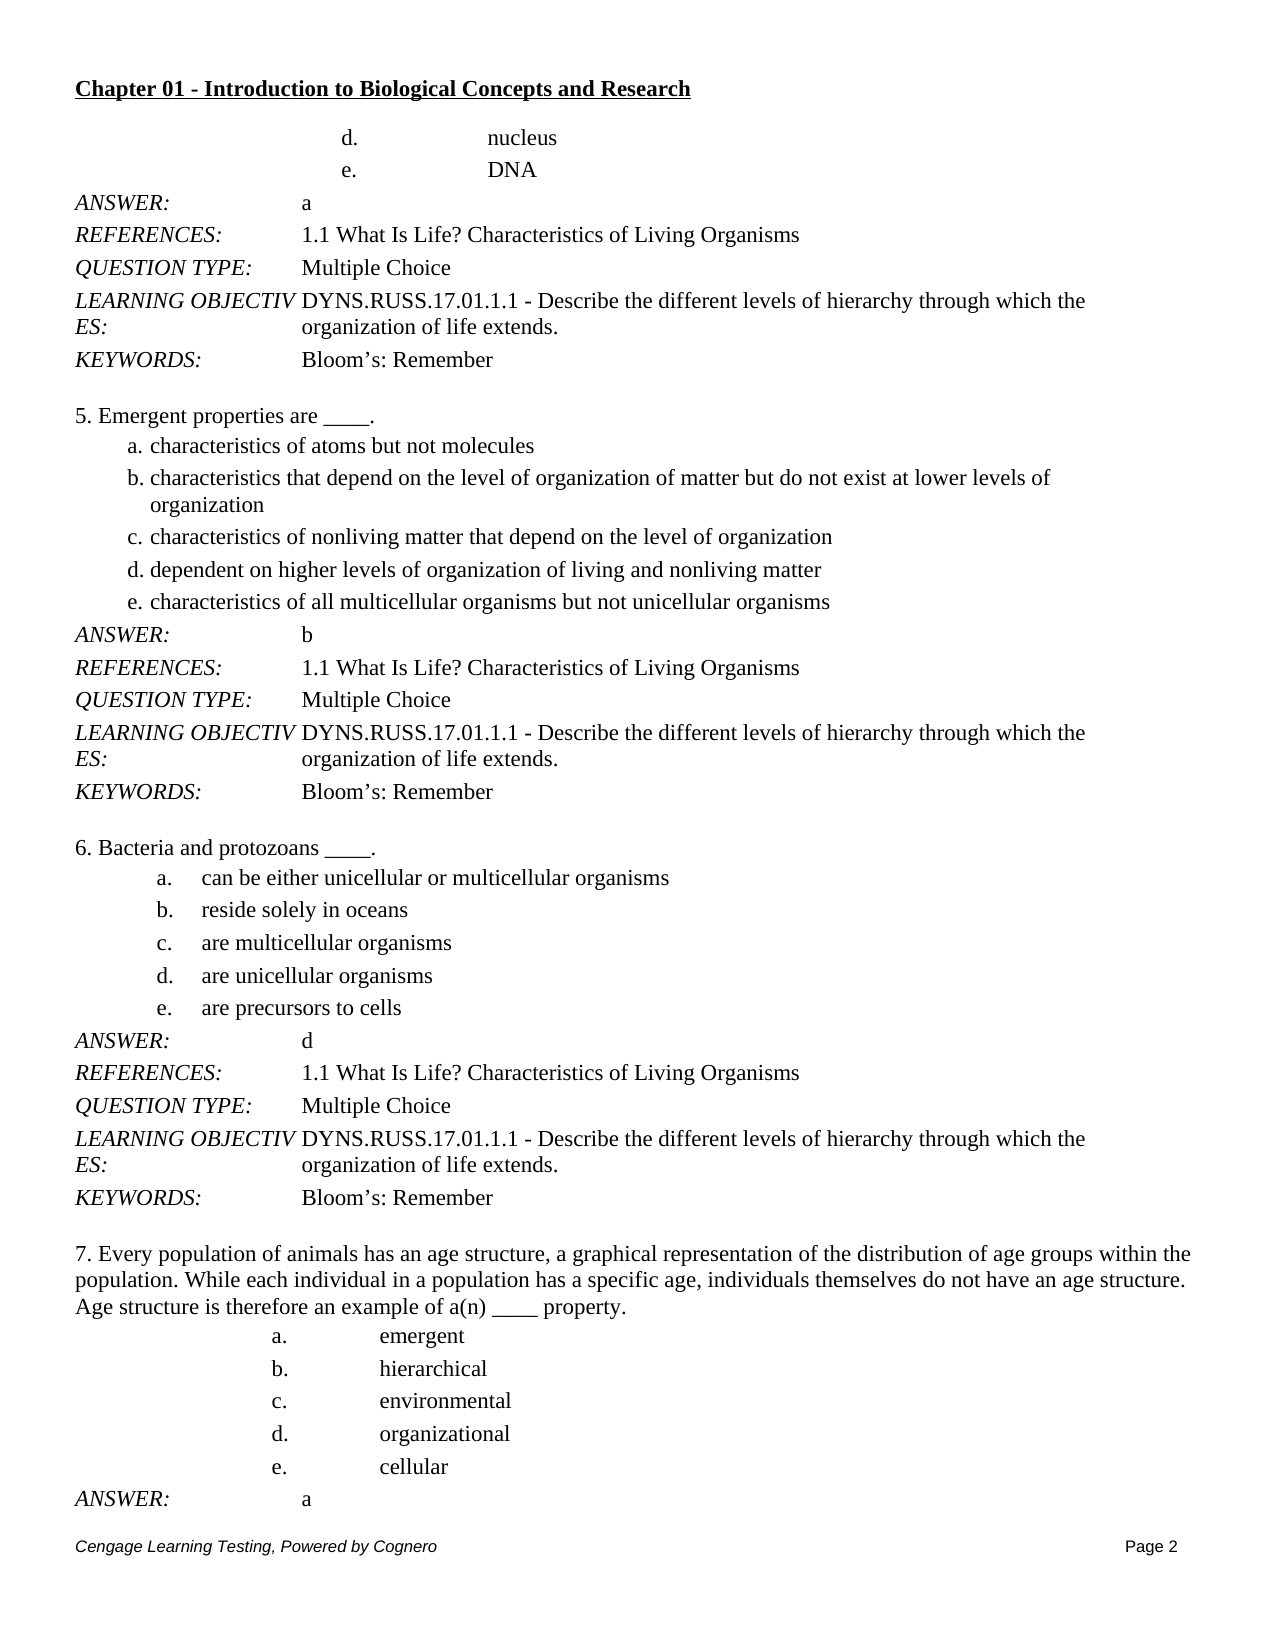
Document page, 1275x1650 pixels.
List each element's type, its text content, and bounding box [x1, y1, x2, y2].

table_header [75, 121, 1200, 375]
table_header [75, 1319, 1200, 1515]
table_header 6. Bacteria and protozoans ____.​ [75, 861, 1200, 1213]
table_header 5. Emergent properties are ____.​ [75, 428, 1200, 807]
